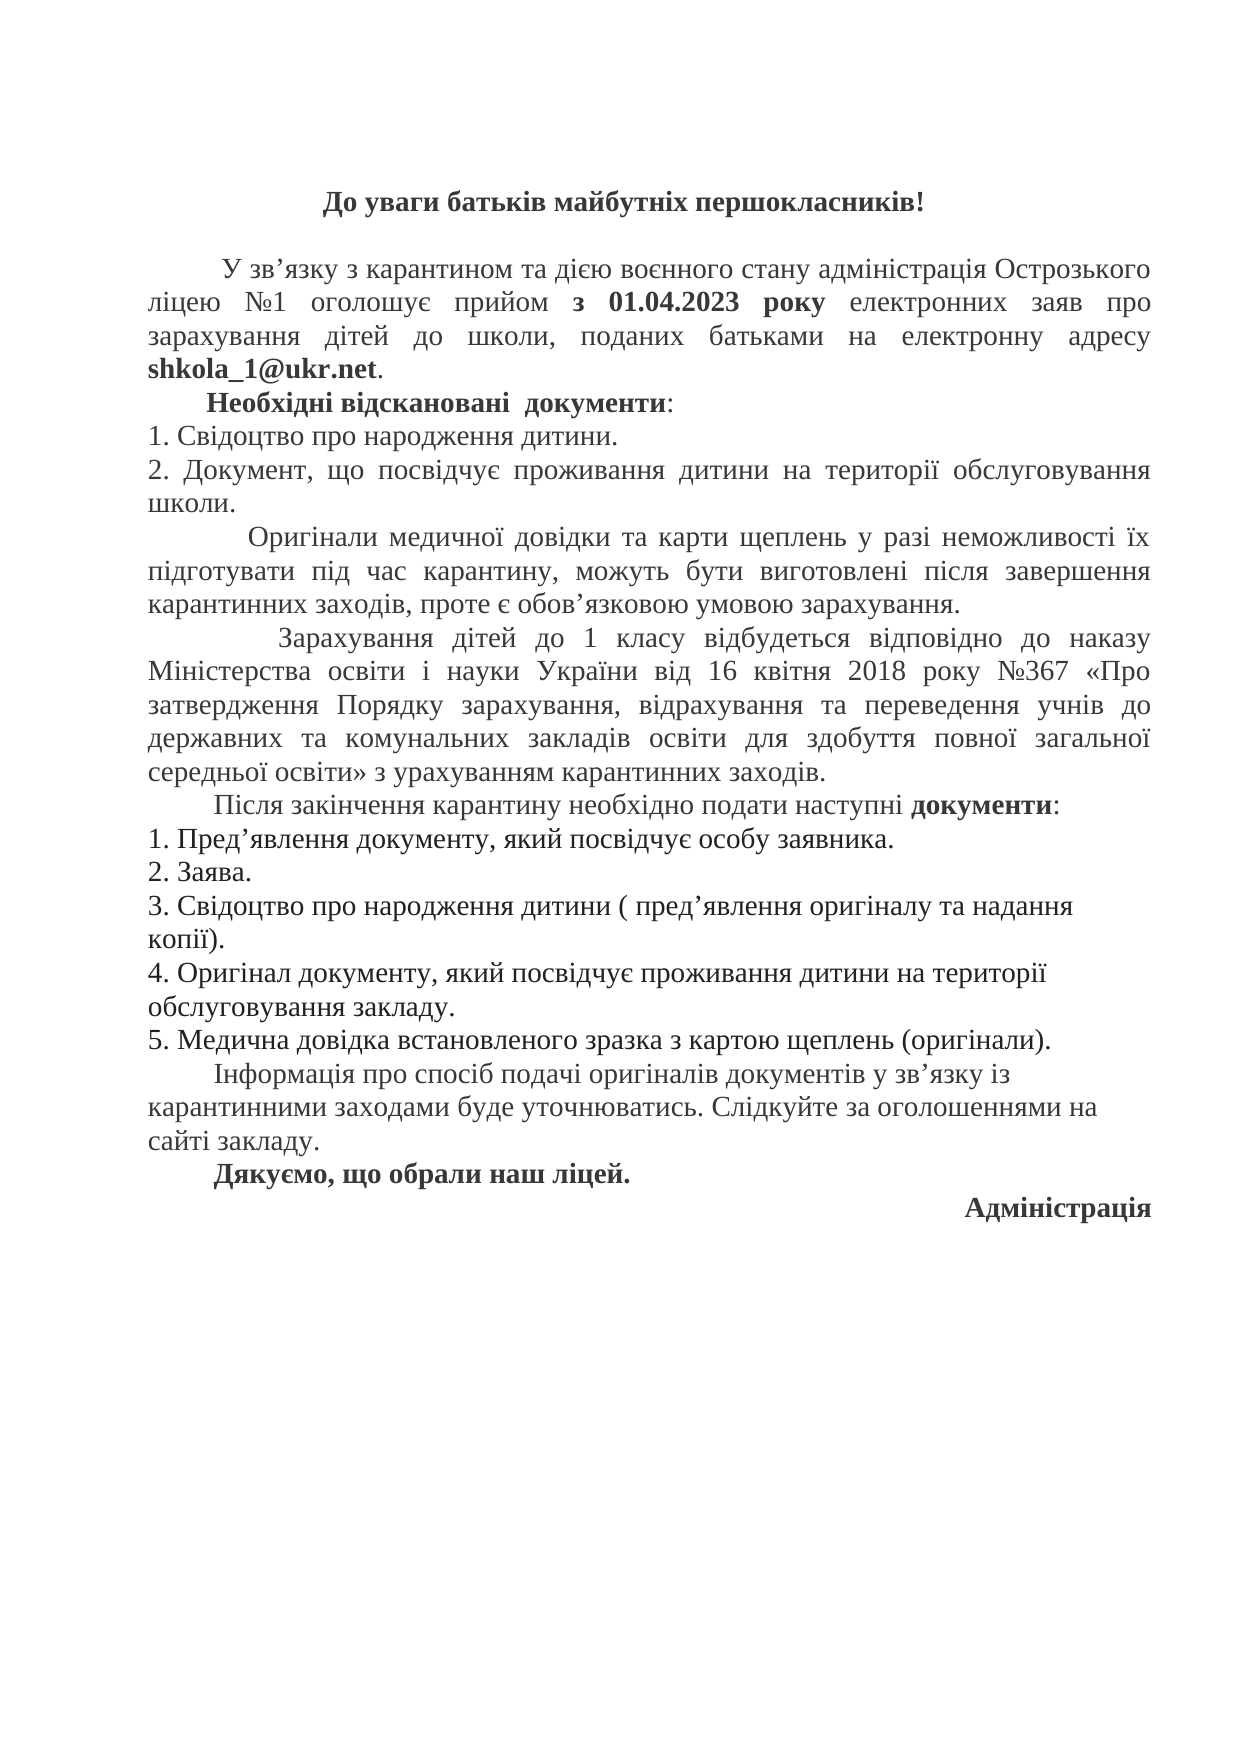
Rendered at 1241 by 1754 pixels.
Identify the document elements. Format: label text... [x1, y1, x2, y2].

text Адміністрація [148, 1190, 1152, 1223]
text У зв’язку з карантином та дією воєнного стану адміністрація Острозького ліцею №1 оголошує прийом з 01.04.2023 року електронних заяв про зарахування дітей до школи, поданих батьками на електронну адресу shkola_1@ukr.net. [148, 251, 1152, 385]
text Необхідні відскановані документи: [148, 385, 1152, 418]
text 4. Оригінал документу, який посвідчує проживання дитини на території обслуговування закладу. [148, 955, 1152, 1022]
text 5. Медична довідка встановленого зразка з картою щеплень (оригінали). [148, 1022, 1152, 1056]
text 1. Свідоцтво про народження дитини. [148, 418, 1152, 452]
text Інформація про спосіб подачі оригіналів документів у зв’язку із карантинними заходами буде уточнюватись. Слідкуйте за оголошеннями на сайті закладу. [148, 1056, 1152, 1156]
text 2. Документ, що посвідчує проживання дитини на території обслуговування школи. [148, 452, 1152, 519]
text Після закінчення карантину необхідно подати наступні документи: [148, 787, 1152, 821]
text Дякуємо, що обрали наш ліцей. [148, 1156, 1152, 1190]
text 1. Пред’явлення документу, який посвідчує особу заявника. [148, 821, 1152, 854]
text 2. Заява. [148, 854, 1152, 888]
text Зарахування дітей до 1 класу відбудеться відповідно до наказу Міністерства освіти і науки України від 16 квітня 2018 року №367 «Про затвердження Порядку зарахування, відрахування та переведення учнів до державних та комунальних закладів освіти для здобуття повної загальної середньої освіти» з урахуванням карантинних заходів. [148, 620, 1152, 787]
text 3. Свідоцтво про народження дитини ( пред’явлення оригіналу та надання копії). [148, 888, 1152, 955]
text Оригінали медичної довідки та карти щеплень у разі неможливості їх підготувати під час карантину, можуть бути виготовлені після завершення карантинних заходів, проте є обов’язковою умовою зарахування. [148, 519, 1152, 620]
text До уваги батьків майбутніх першокласників! [148, 184, 1152, 217]
